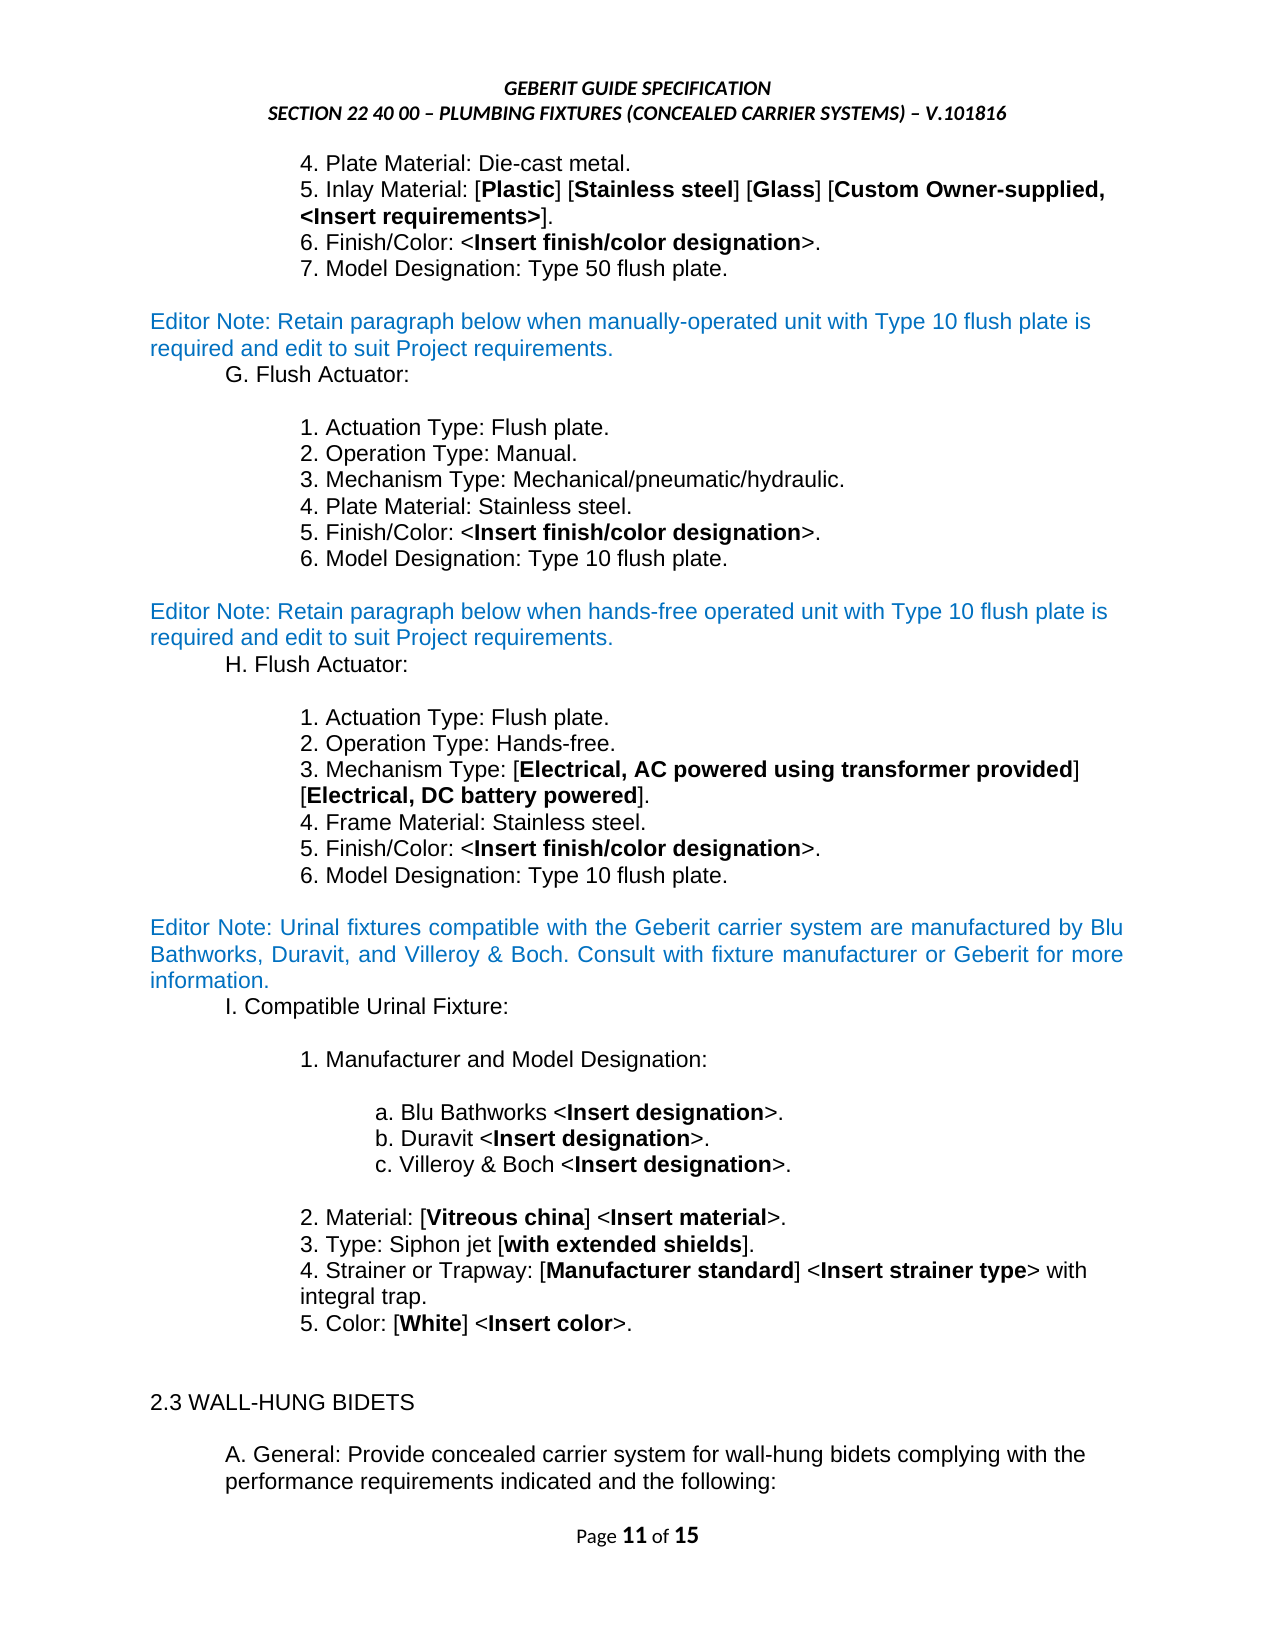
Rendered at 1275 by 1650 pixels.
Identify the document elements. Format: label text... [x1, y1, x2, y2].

text 4. Strainer or Trapway: [Manufacturer standard] <Insert strainer type> with integral trap. [300, 1257, 1125, 1309]
text A. General: Provide concealed carrier system for wall-hung bidets complying with the performance requirements indicated and the following: [225, 1441, 1125, 1494]
text 1. Actuation Type: Flush plate. [300, 413, 1125, 440]
text 2. Operation Type: Manual. [300, 440, 1125, 466]
text 5. Color: [White] <Insert color>. [300, 1309, 1125, 1336]
text H. Flush Actuator: [225, 651, 1125, 677]
text 1. Actuation Type: Flush plate. [300, 703, 1125, 730]
text G. Flush Actuator: [225, 361, 1125, 387]
text b. Duravit <Insert designation>. [375, 1125, 1125, 1151]
text 4. Plate Material: Die-cast metal. [300, 150, 1125, 176]
text 3. Mechanism Type: [Electrical, AC powered using transformer provided] [Electrical, DC battery powered]. [300, 756, 1125, 809]
text 3. Mechanism Type: Mechanical/pneumatic/hydraulic. [300, 466, 1125, 493]
text 2. Operation Type: Hands-free. [300, 730, 1125, 756]
text 6. Finish/Color: <Insert finish/color designation>. [300, 229, 1125, 255]
text Editor Note: Retain paragraph below when manually-operated unit with Type 10 flush plate is required and edit to suit Project requirements. [150, 308, 1125, 361]
text I. Compatible Urinal Fixture: [225, 993, 1125, 1020]
text 3. Type: Siphon jet [with extended shields]. [300, 1231, 1125, 1257]
text 5. Finish/Color: <Insert finish/color designation>. [300, 835, 1125, 862]
text 4. Plate Material: Stainless steel. [300, 493, 1125, 519]
text c. Villeroy & Boch <Insert designation>. [375, 1151, 1125, 1178]
text 1. Manufacturer and Model Designation: [300, 1046, 1125, 1072]
text Editor Note: Urinal fixtures compatible with the Geberit carrier system are manufactured by Blu Bathworks, Duravit, and Villeroy & Boch. Consult with fixture manufacturer or Geberit for more information. [150, 914, 1125, 993]
text 5. Finish/Color: <Insert finish/color designation>. [300, 519, 1125, 545]
text 5. Inlay Material: [Plastic] [Stainless steel] [Glass] [Custom Owner-supplied, <Insert requirements>]. [300, 176, 1125, 229]
text 2. Material: [Vitreous china] <Insert material>. [300, 1204, 1125, 1231]
text 6. Model Designation: Type 10 flush plate. [300, 545, 1125, 572]
text 6. Model Designation: Type 10 flush plate. [300, 862, 1125, 888]
text 7. Model Designation: Type 50 flush plate. [300, 255, 1125, 282]
text 4. Frame Material: Stainless steel. [300, 809, 1125, 835]
text 2.3 WALL-HUNG BIDETS [150, 1389, 1125, 1415]
text Editor Note: Retain paragraph below when hands-free operated unit with Type 10 flush plate is required and edit to suit Project requirements. [150, 598, 1125, 651]
text a. Blu Bathworks <Insert designation>. [375, 1099, 1125, 1125]
